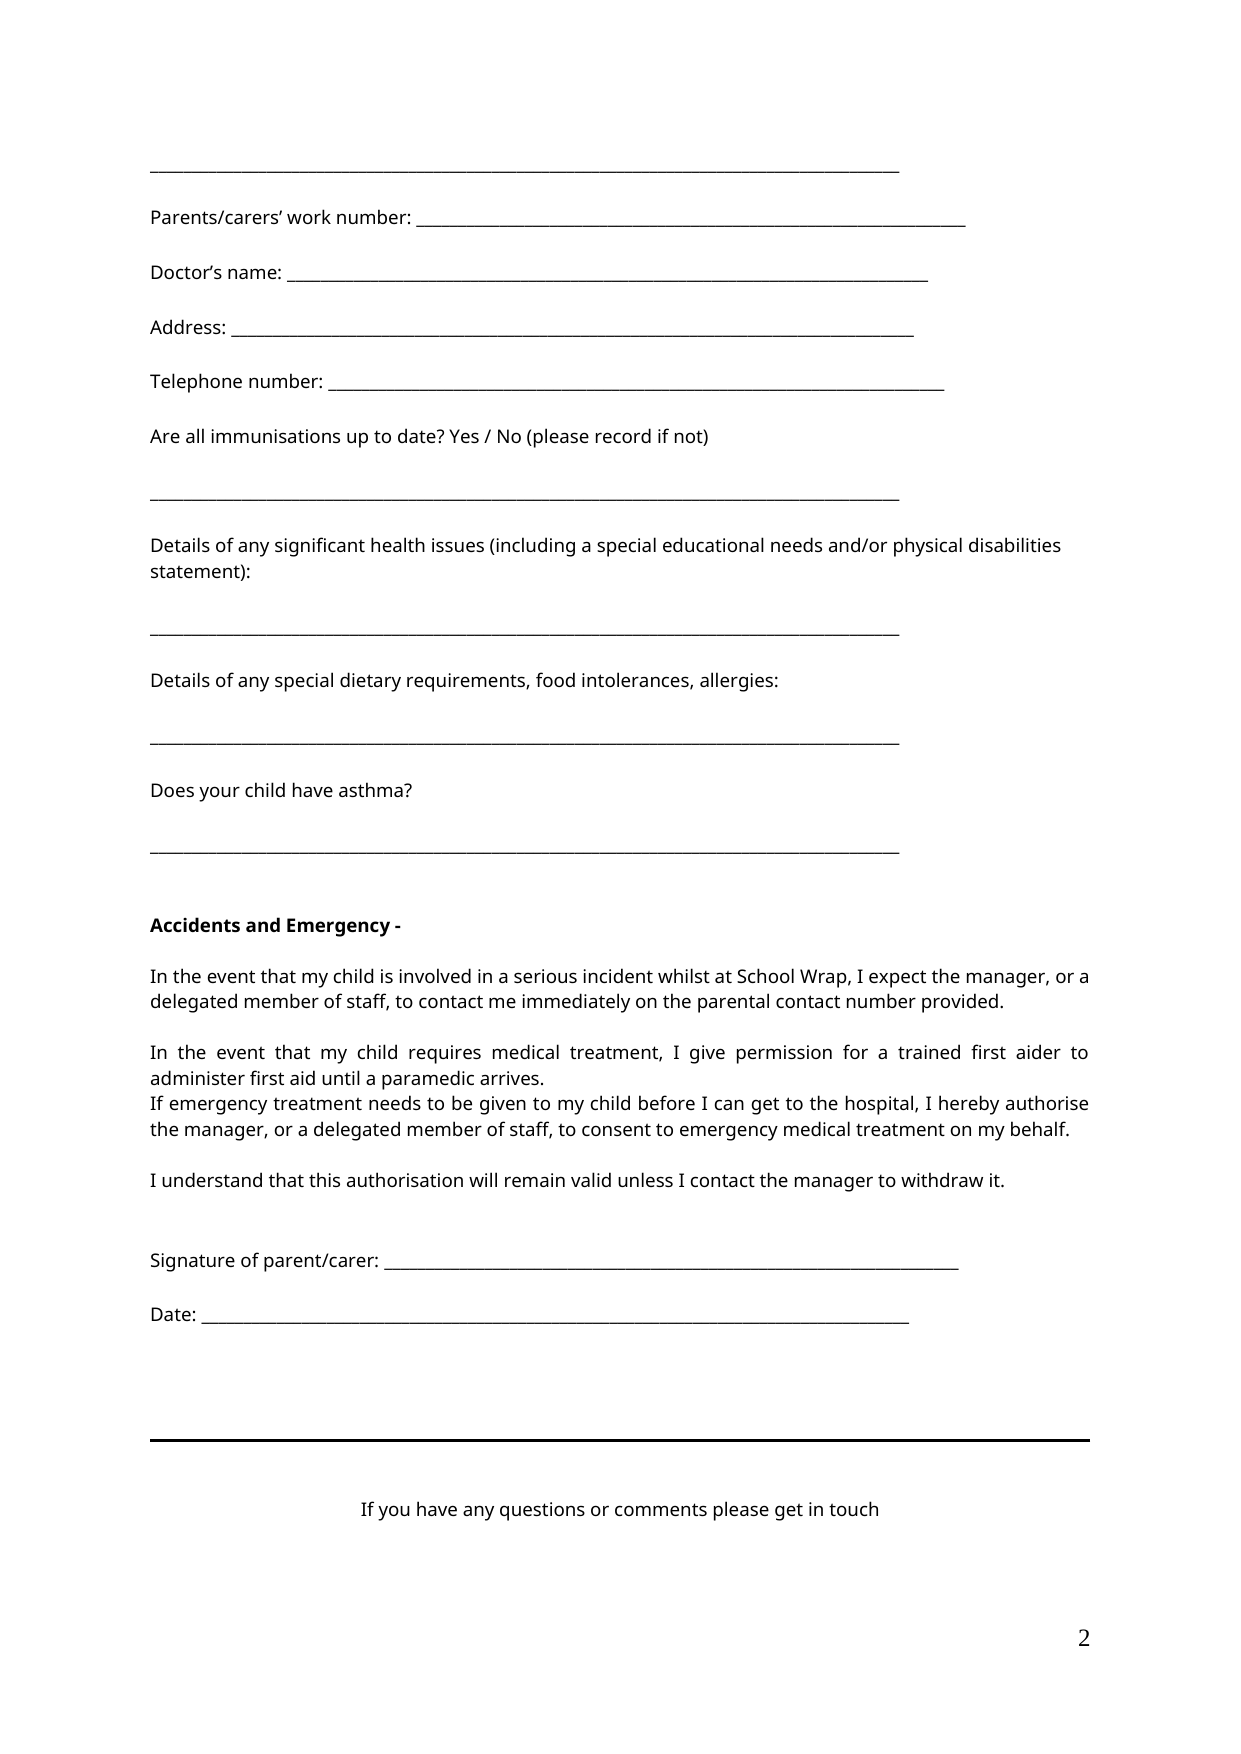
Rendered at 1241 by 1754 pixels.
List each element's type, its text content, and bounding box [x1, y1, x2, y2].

text Does your child have asthma? [150, 777, 1090, 803]
text In the event that my child requires medical treatment, I give permission for a trained first aider to administer first aid until a paramedic arrives. [150, 1039, 1090, 1091]
text __________________________________________________________________________________________ [150, 478, 1090, 504]
text __________________________________________________________________________________________ [150, 832, 1090, 857]
text If you have any questions or comments please get in touch [150, 1496, 1090, 1522]
text __________________________________________________________________________________________ [150, 150, 1090, 176]
text Details of any significant health issues (including a special educational needs and/or physical disabilities statement): [150, 533, 1090, 584]
text If emergency treatment needs to be given to my child before I can get to the hospital, I hereby authorise the manager, or a delegated member of staff, to consent to emergency medical treatment on my behalf. [150, 1091, 1090, 1142]
text Details of any special dietary requirements, food intolerances, allergies: [150, 668, 1090, 693]
text Doctor’s name: _____________________________________________________________________________ [150, 259, 1090, 285]
text __________________________________________________________________________________________ [150, 613, 1090, 638]
text I understand that this authorisation will remain valid unless I contact the manager to withdraw it. [150, 1167, 1090, 1193]
text Signature of parent/carer: _____________________________________________________________________ [150, 1247, 1090, 1272]
text Are all immunisations up to date? Yes / No (please record if not) [150, 423, 1090, 449]
text In the event that my child is involved in a serious incident whilst at School Wrap, I expect the manager, or a delegated member of staff, to contact me immediately on the parental contact number provided. [150, 963, 1090, 1014]
text Accidents and Emergency - [150, 912, 1090, 937]
text Address: __________________________________________________________________________________ [150, 314, 1090, 339]
text Telephone number: __________________________________________________________________________ [150, 369, 1090, 394]
text __________________________________________________________________________________________ [150, 722, 1090, 748]
text Date: _____________________________________________________________________________________ [150, 1302, 1090, 1327]
text Parents/carers’ work number: __________________________________________________________________ [150, 205, 1090, 230]
